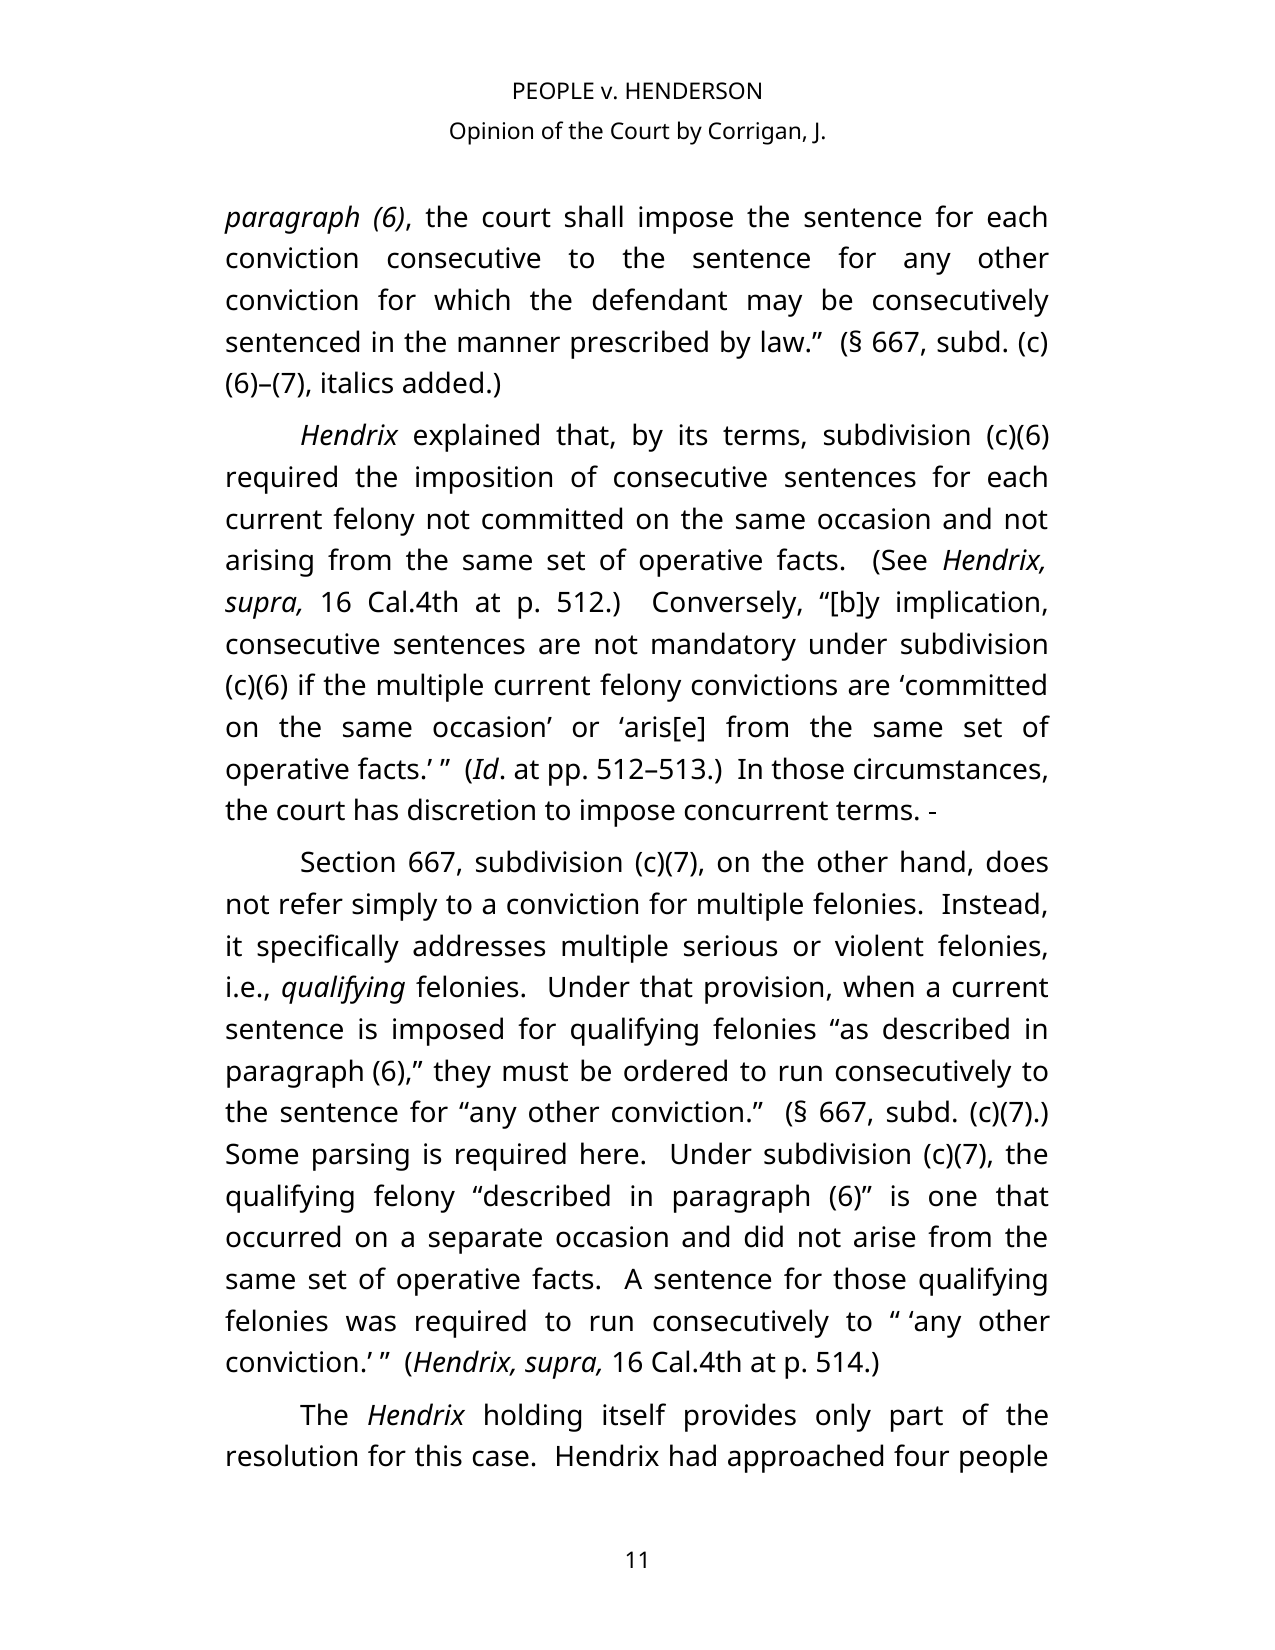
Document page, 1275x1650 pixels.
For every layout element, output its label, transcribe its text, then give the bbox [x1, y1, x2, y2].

text Hendrix explained that, by its terms, subdivision (c)(6) required the imposition of consecutive sentences for each current felony not committed on the same occasion and not arising from the same set of operative facts. (See Hendrix, supra, 16 Cal.4th at p. 512.) Conversely, “[b]y implication, consecutive sentences are not mandatory under subdivision (c)(6) if the multiple current felony convictions are ‘committed on the same occasion’ or ‘aris[e] from the same set of operative facts.’ ” (Id. at pp. 512–513.) In those circumstances, the court has discretion to impose concurrent terms. [225, 412, 1050, 829]
text Section 667, subdivision (c)(7), on the other hand, does not refer simply to a conviction for multiple felonies. Instead, it specifically addresses multiple serious or violent felonies, i.e., qualifying felonies. Under that provision, when a current sentence is imposed for qualifying felonies “as described in paragraph (6),” they must be ordered to run consecutively to the sentence for “any other conviction.” (§ 667, subd. (c)(7).) Some parsing is required here. Under subdivision (c)(7), the qualifying felony “described in paragraph (6)” is one that occurred on a separate occasion and did not arise from the same set of operative facts. A sentence for those qualifying felonies was required to run consecutively to “ ‘any other conviction.’ ” (Hendrix, supra, 16 Cal.4th at p. 514.) [225, 839, 1050, 1381]
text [225, 1392, 1050, 1475]
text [225, 194, 1050, 402]
